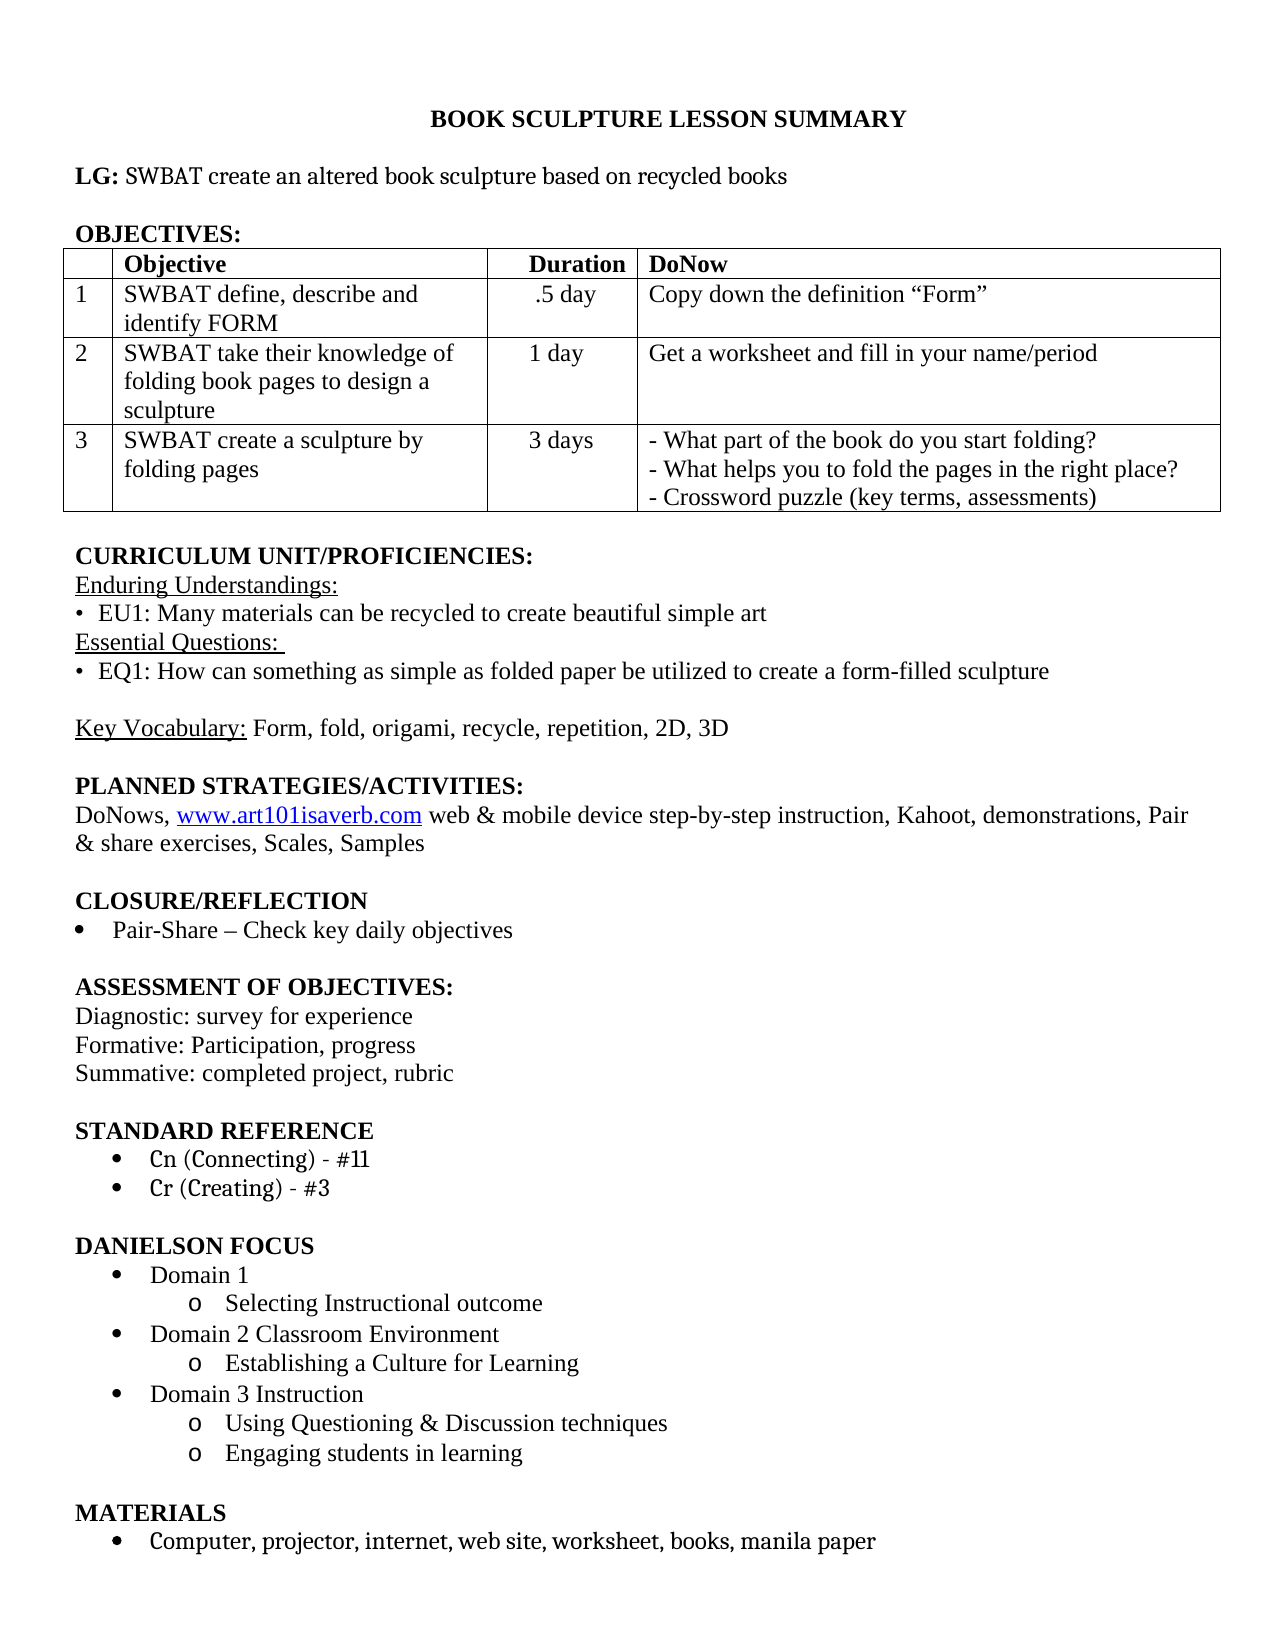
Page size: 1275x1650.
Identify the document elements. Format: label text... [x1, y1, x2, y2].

list Selecting Instructional outcome [187, 1288, 1200, 1319]
text PLANNED STRATEGIES/ACTIVITIES: [75, 771, 1200, 800]
table_cell .5 day [488, 279, 637, 337]
list Computer, projector, internet, web site, worksheet, books, manila paper [112, 1527, 1200, 1556]
table_cell SWBAT take their knowledge of folding book pages to design a sculpture [113, 338, 487, 424]
text MATERIALS [75, 1498, 1200, 1527]
text LG: SWBAT create an altered book sculpture based on recycled books [75, 161, 1200, 191]
list EU1: Many materials can be recycled to create beautiful simple art [75, 598, 1200, 627]
text OBJECTIVES: [75, 219, 1200, 248]
list Engaging students in learning [187, 1438, 1200, 1469]
list Domain 3 Instruction [112, 1379, 1200, 1408]
table_cell 1 [64, 279, 112, 337]
text ASSESSMENT OF OBJECTIVES: [75, 972, 1200, 1001]
table_cell - What part of the book do you start folding? - What helps you to fold the pages in the right place? - Crossword puzzle (key terms, assessments) [638, 425, 1220, 511]
text DoNows, www.art101isaverb.com web & mobile device step-by-step instruction, Kahoot, demonstrations, Pair & share exercises, Scales, Samples [75, 800, 1200, 857]
text Enduring Understandings: [75, 570, 1200, 598]
table_header Duration [488, 249, 637, 278]
list Domain 2 Classroom Environment [112, 1319, 1200, 1348]
text Key Vocabulary: Form, fold, origami, recycle, repetition, 2D, 3D [75, 713, 1200, 742]
table_cell 1 day [488, 338, 637, 424]
table_cell SWBAT create a sculpture by folding pages [113, 425, 487, 511]
table_header [64, 249, 112, 278]
list Using Questioning & Discussion techniques [187, 1408, 1200, 1438]
text Formative: Participation, progress [75, 1030, 1200, 1058]
text CLOSURE/REFLECTION [75, 886, 1200, 915]
table_cell Copy down the definition “Form” [638, 279, 1220, 337]
text Diagnostic: survey for experience [75, 1001, 1200, 1030]
table_cell SWBAT define, describe and identify FORM [113, 279, 487, 337]
list Domain 1 [112, 1260, 1200, 1288]
list EQ1: How can something as simple as folded paper be utilized to create a form-filled sculpture [75, 656, 1200, 685]
list Cn (Connecting) - #11 [112, 1145, 1200, 1173]
table_cell 2 [64, 338, 112, 424]
text CURRICULUM UNIT/PROFICIENCIES: [75, 541, 1200, 570]
list Pair-Share – Check key daily objectives [75, 915, 1200, 943]
text Essential Questions: [75, 627, 1200, 656]
text Summative: completed project, rubric [75, 1058, 1200, 1087]
list Establishing a Culture for Learning [187, 1348, 1200, 1379]
text BOOK SCULPTURE LESSON SUMMARY [75, 104, 1200, 132]
text DANIELSON FOCUS [75, 1231, 1200, 1260]
table_header DoNow [638, 249, 1220, 278]
table_cell 3 [64, 425, 112, 511]
text STANDARD REFERENCE [75, 1116, 1200, 1145]
table_header Objective [113, 249, 487, 278]
table_cell Get a worksheet and fill in your name/period [638, 338, 1220, 424]
list Cr (Creating) - #3 [112, 1173, 1200, 1202]
table_cell 3 days [488, 425, 637, 511]
